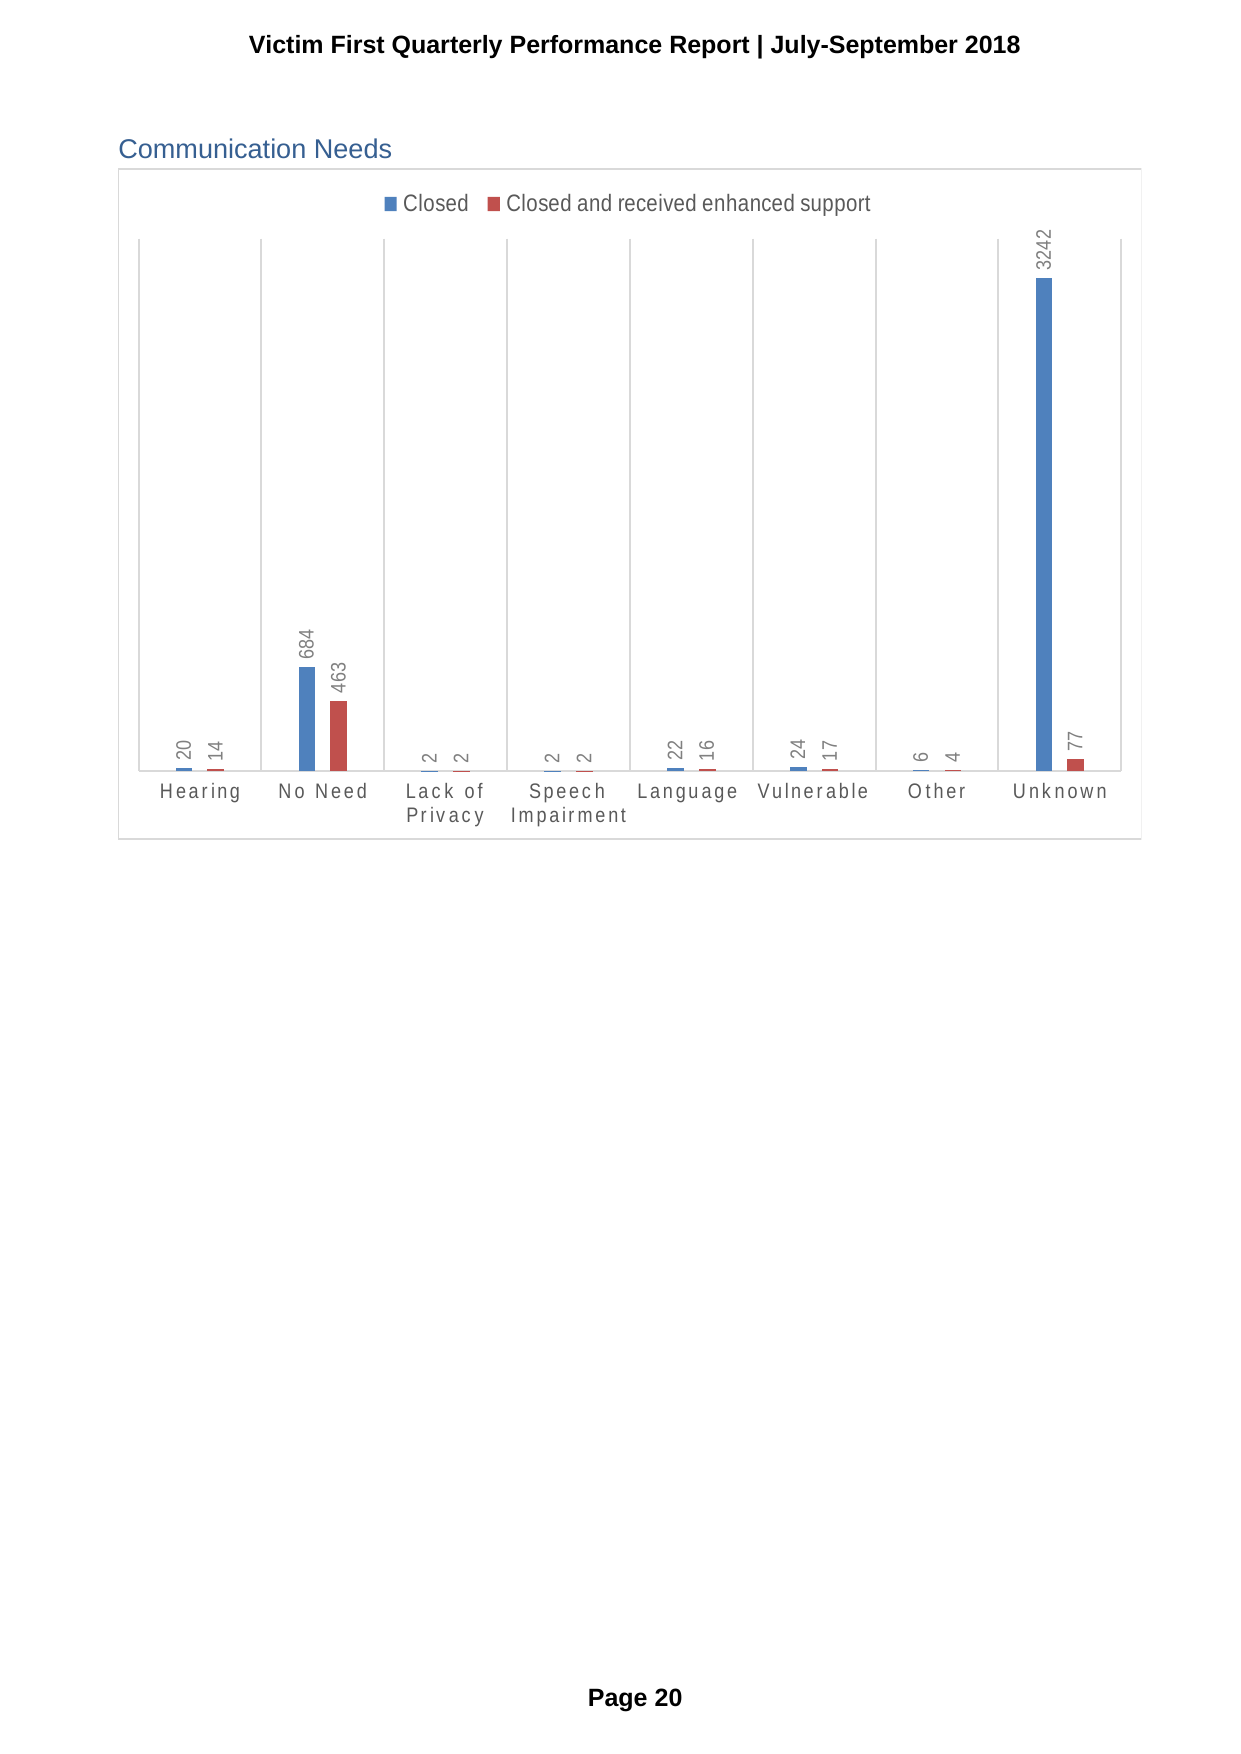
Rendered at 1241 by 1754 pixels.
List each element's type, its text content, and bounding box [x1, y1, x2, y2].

subtitle Communication Needs [118, 133, 1152, 164]
